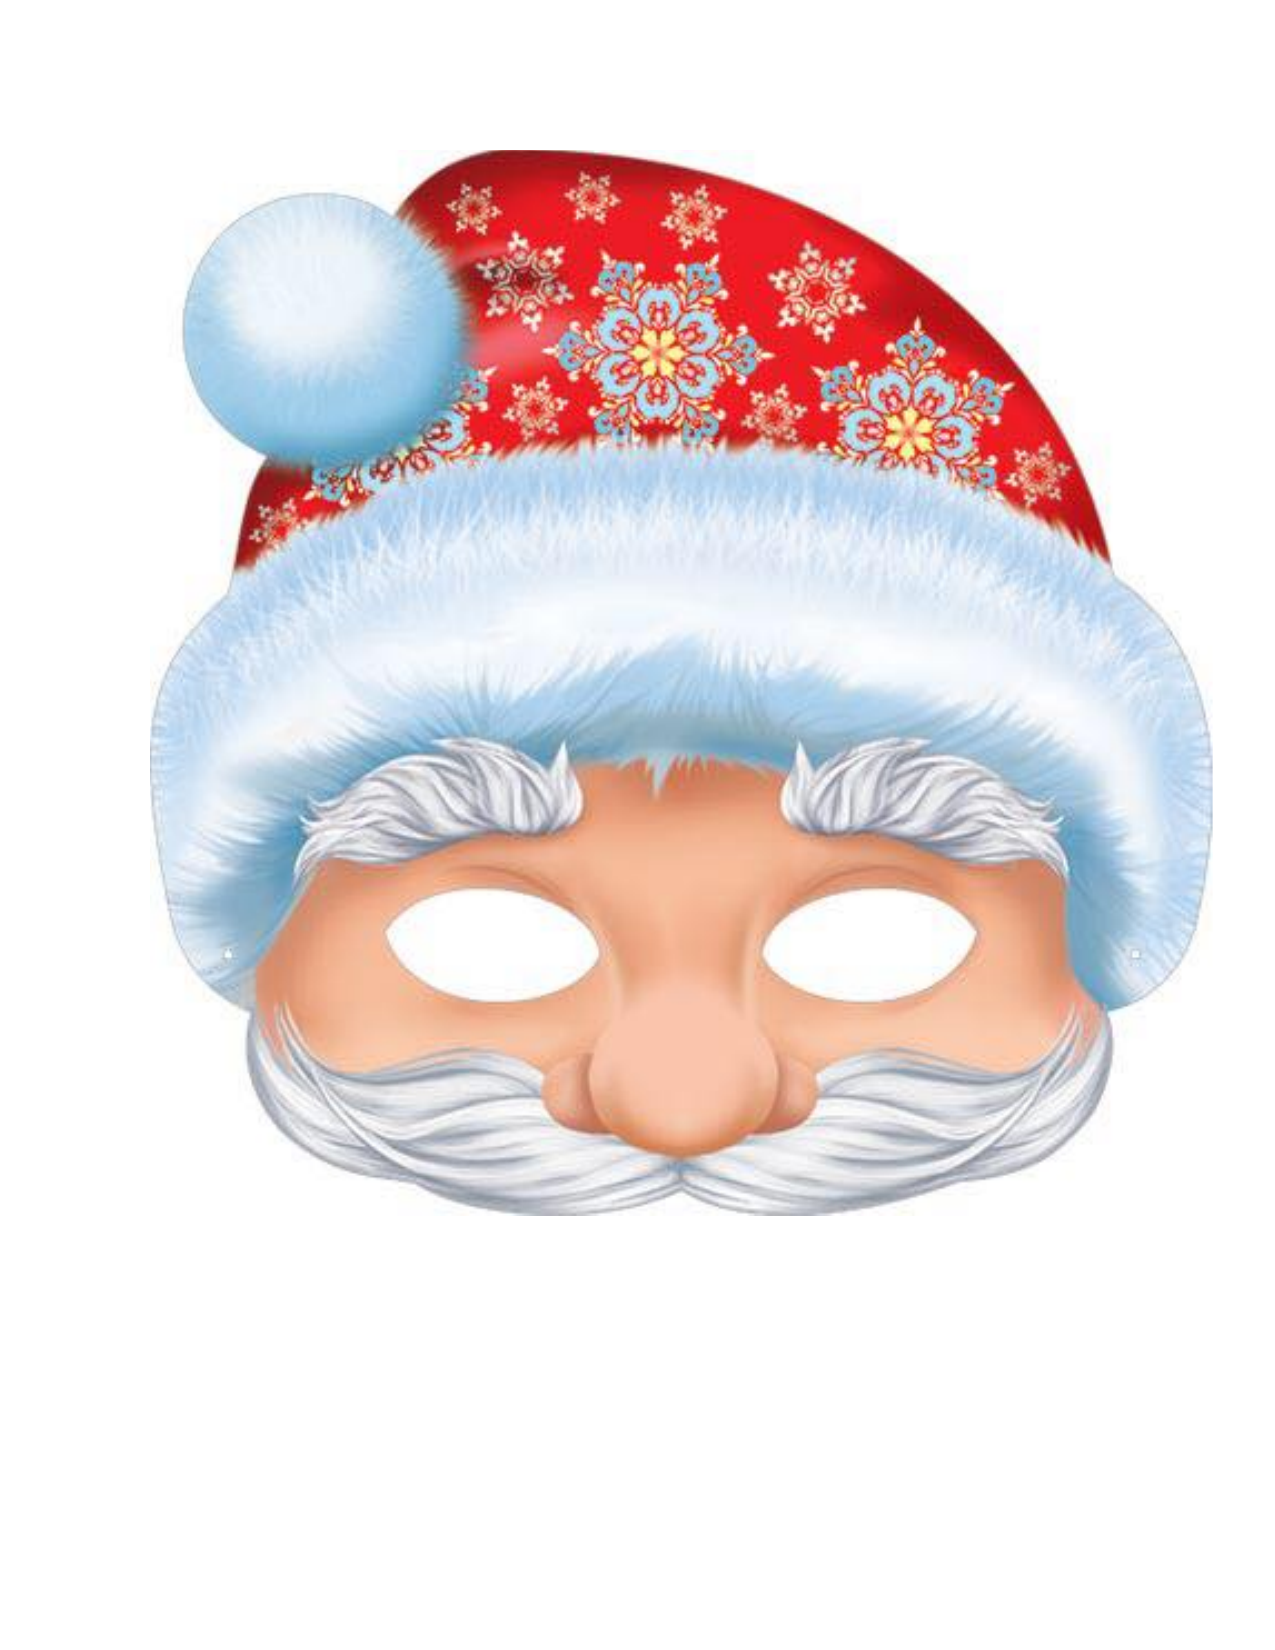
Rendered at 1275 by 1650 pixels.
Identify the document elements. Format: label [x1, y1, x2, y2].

picture [150, 150, 1213, 1216]
